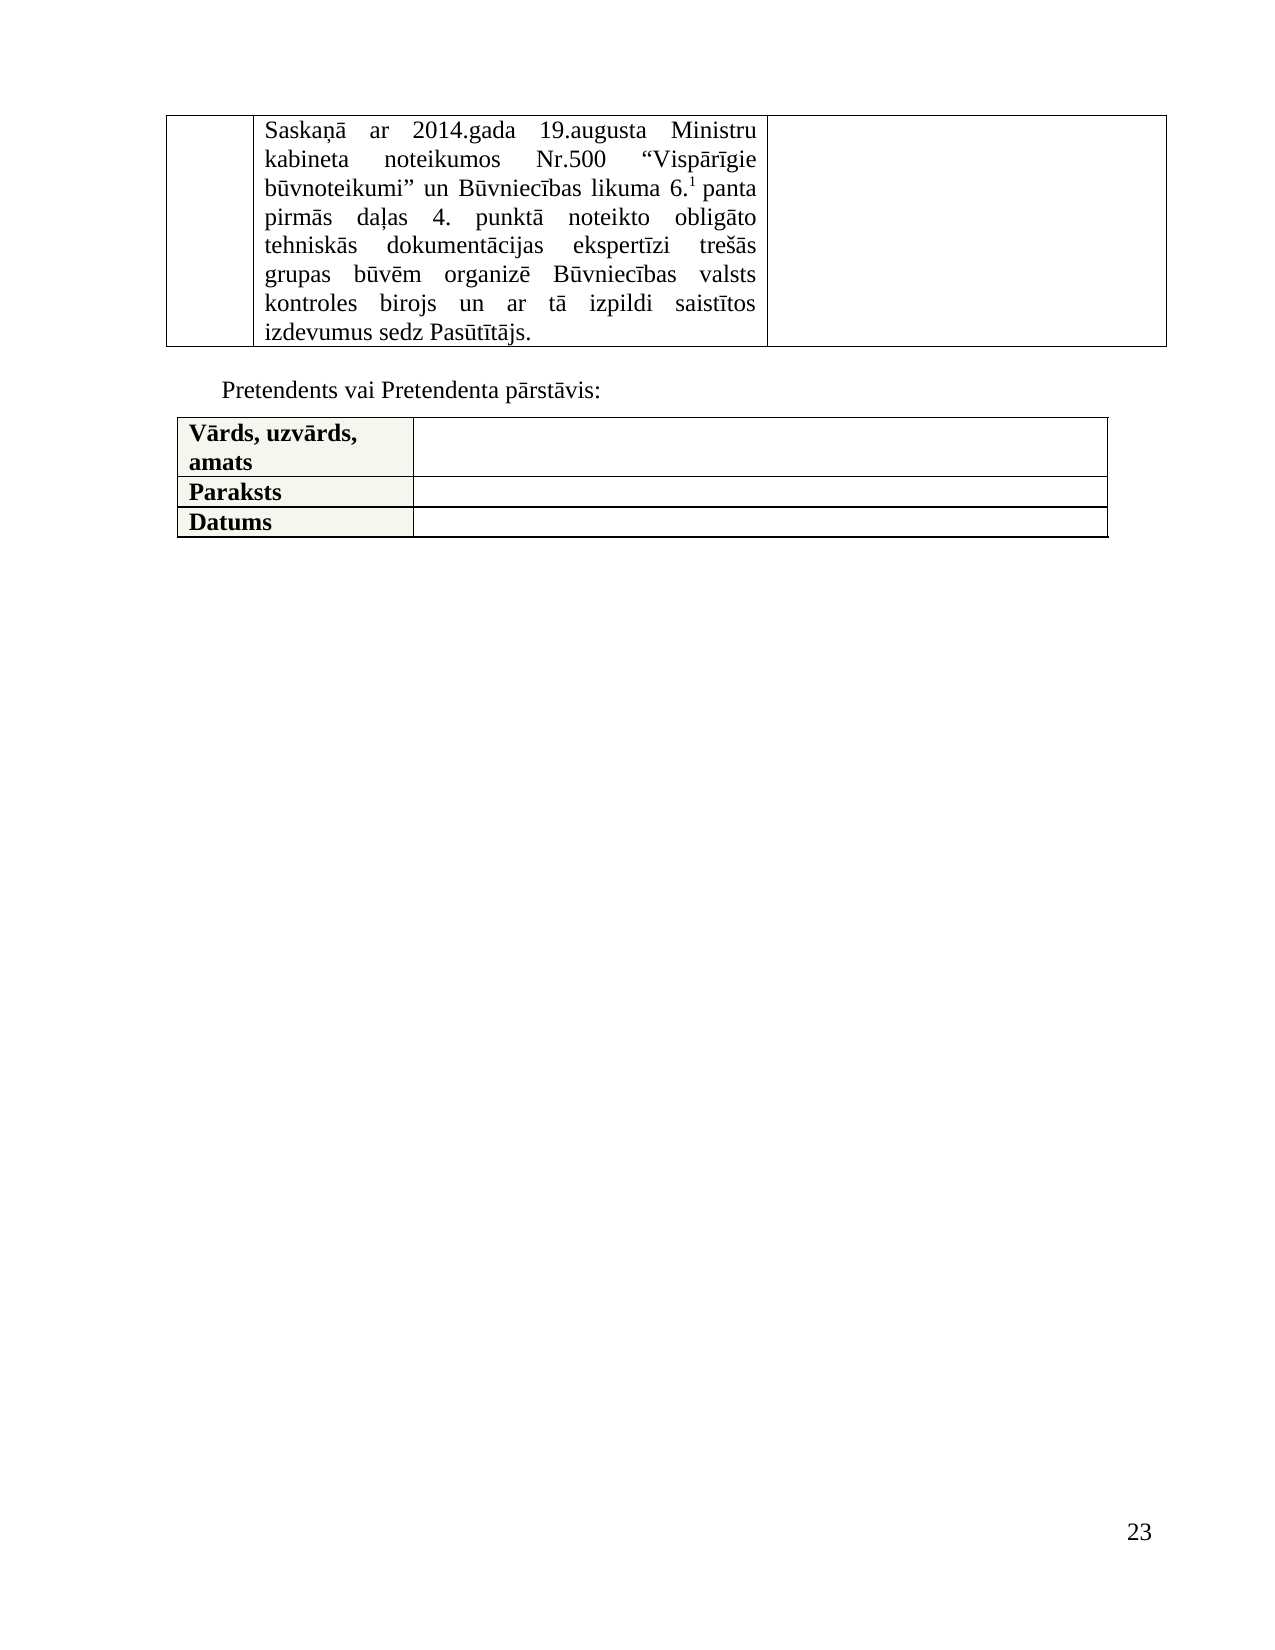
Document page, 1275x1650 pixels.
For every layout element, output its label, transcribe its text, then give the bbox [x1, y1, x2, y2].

table_header Vārds, uzvārds, amats [178, 418, 413, 476]
table_cell [414, 508, 1107, 536]
table_cell [768, 116, 1166, 346]
table_cell Saskaņā ar 2014.gada 19.augusta Ministru kabineta noteikumos Nr.500 “Vispārīgie būvnoteikumi” un Būvniecības likuma 6.1 panta pirmās daļas 4. punktā noteikto obligāto tehniskās dokumentācijas ekspertīzi trešās grupas būvēm organizē Būvniecības valsts kontroles birojs un ar tā izpildi saistītos izdevumus sedz Pasūtītājs. [254, 116, 767, 346]
table_cell [414, 477, 1107, 506]
table_cell [167, 116, 253, 346]
table_header [414, 418, 1107, 476]
table_cell Paraksts [178, 477, 413, 506]
table_cell Datums [178, 508, 413, 536]
text Pretendents vai Pretendenta pārstāvis: [221, 375, 1152, 404]
